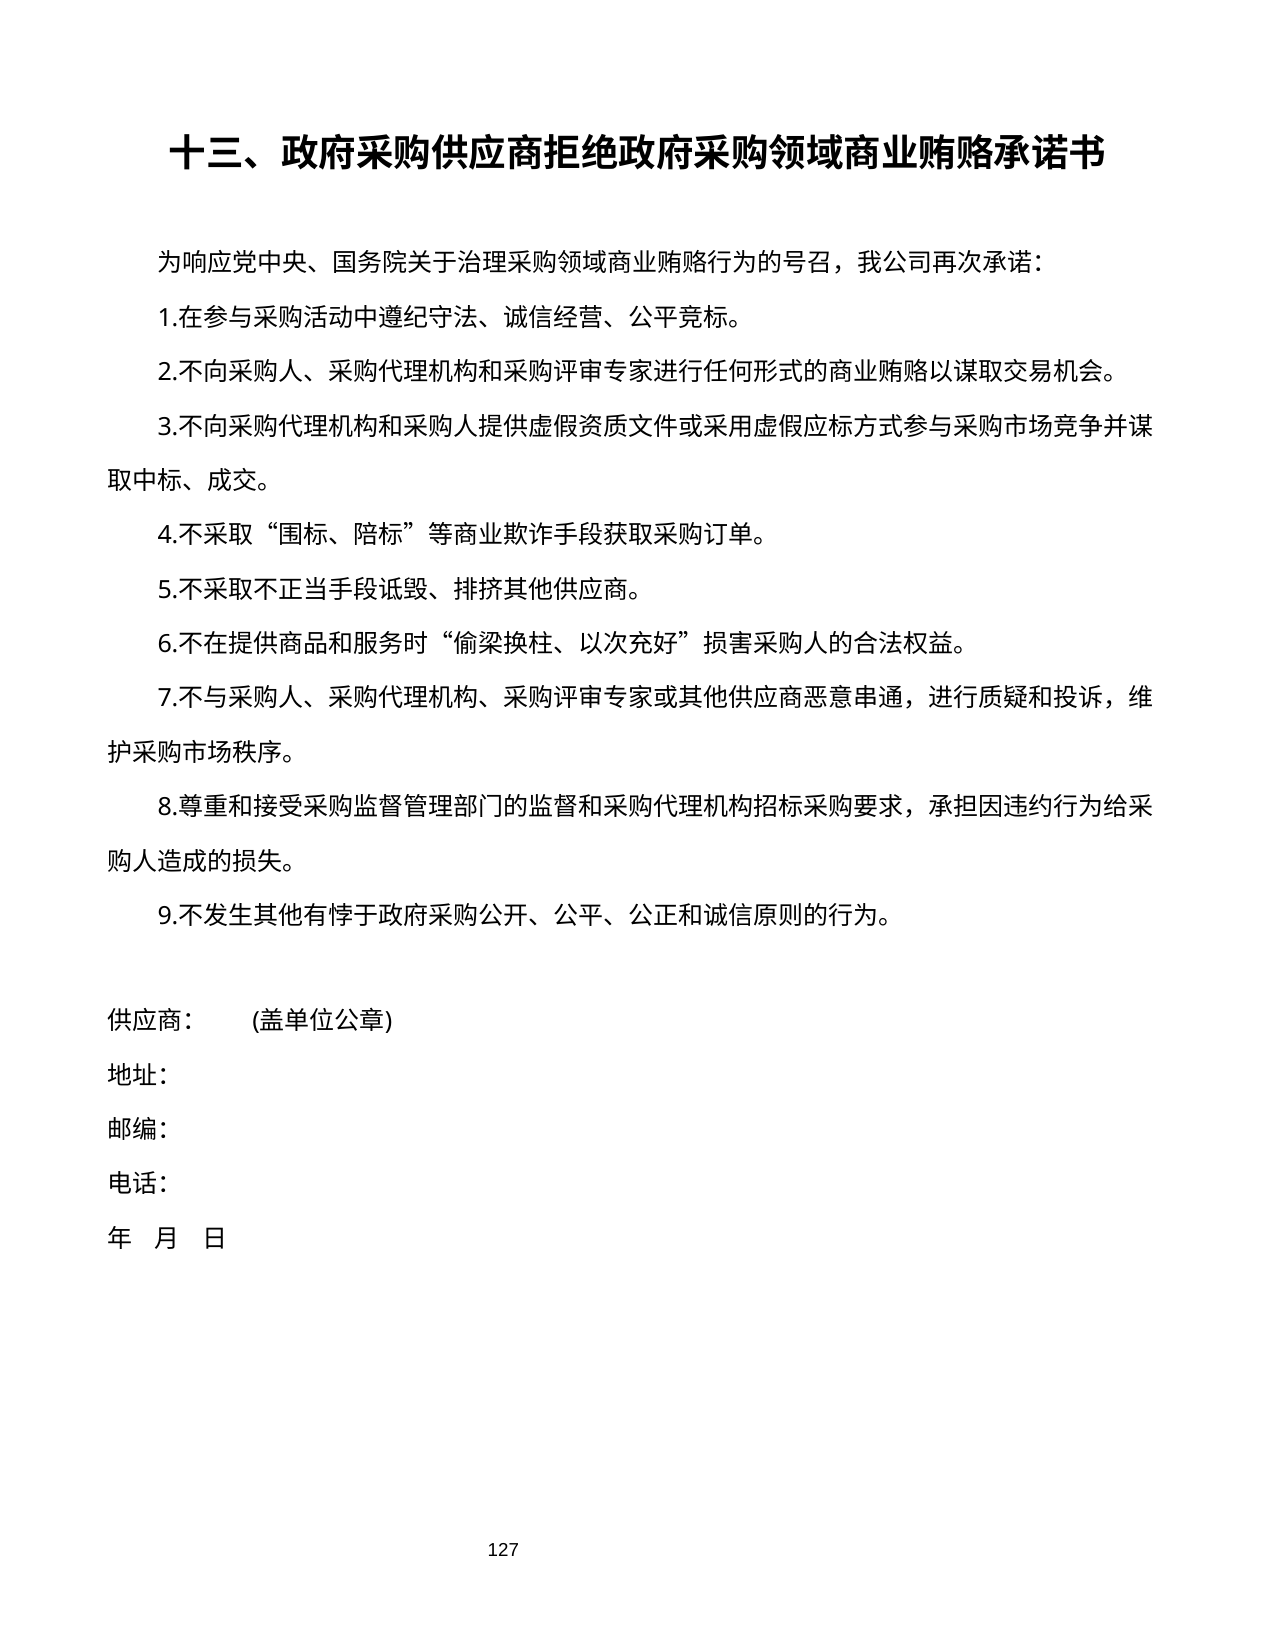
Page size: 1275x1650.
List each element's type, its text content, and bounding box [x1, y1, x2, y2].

subtitle 十三、政府采购供应商拒绝政府采购领域商业贿赂承诺书 [107, 123, 1168, 177]
text 4.不采取“围标、陪标”等商业欺诈手段获取采购订单。 [107, 515, 1168, 551]
text 电话： [107, 1164, 1168, 1200]
text 为响应党中央、国务院关于治理采购领域商业贿赂行为的号召，我公司再次承诺： [107, 243, 1168, 279]
text 3.不向采购代理机构和采购人提供虚假资质文件或采用虚假应标方式参与采购市场竞争并谋 取中标、成交。 [107, 406, 1168, 497]
text 供应商： (盖单位公章) [107, 1001, 1168, 1037]
text 5.不采取不正当手段诋毁、排挤其他供应商。 [107, 569, 1168, 605]
text 地址： [107, 1055, 1168, 1091]
text 8.尊重和接受采购监督管理部门的监督和采购代理机构招标采购要求，承担因违约行为给采 购人造成的损失。 [107, 787, 1168, 877]
text 1.在参与采购活动中遵纪守法、诚信经营、公平竞标。 [107, 297, 1168, 333]
text 9.不发生其他有悖于政府采购公开、公平、公正和诚信原则的行为。 [107, 895, 1168, 932]
text 邮编： [107, 1109, 1168, 1146]
text 7.不与采购人、采购代理机构、采购评审专家或其他供应商恶意串通，进行质疑和投诉，维 护采购市场秩序。 [107, 678, 1168, 768]
text 年 月 日 [107, 1218, 1168, 1254]
text 2.不向采购人、采购代理机构和采购评审专家进行任何形式的商业贿赂以谋取交易机会。 [107, 352, 1168, 388]
text 6.不在提供商品和服务时“偷梁换柱、以次充好”损害采购人的合法权益。 [107, 623, 1168, 660]
